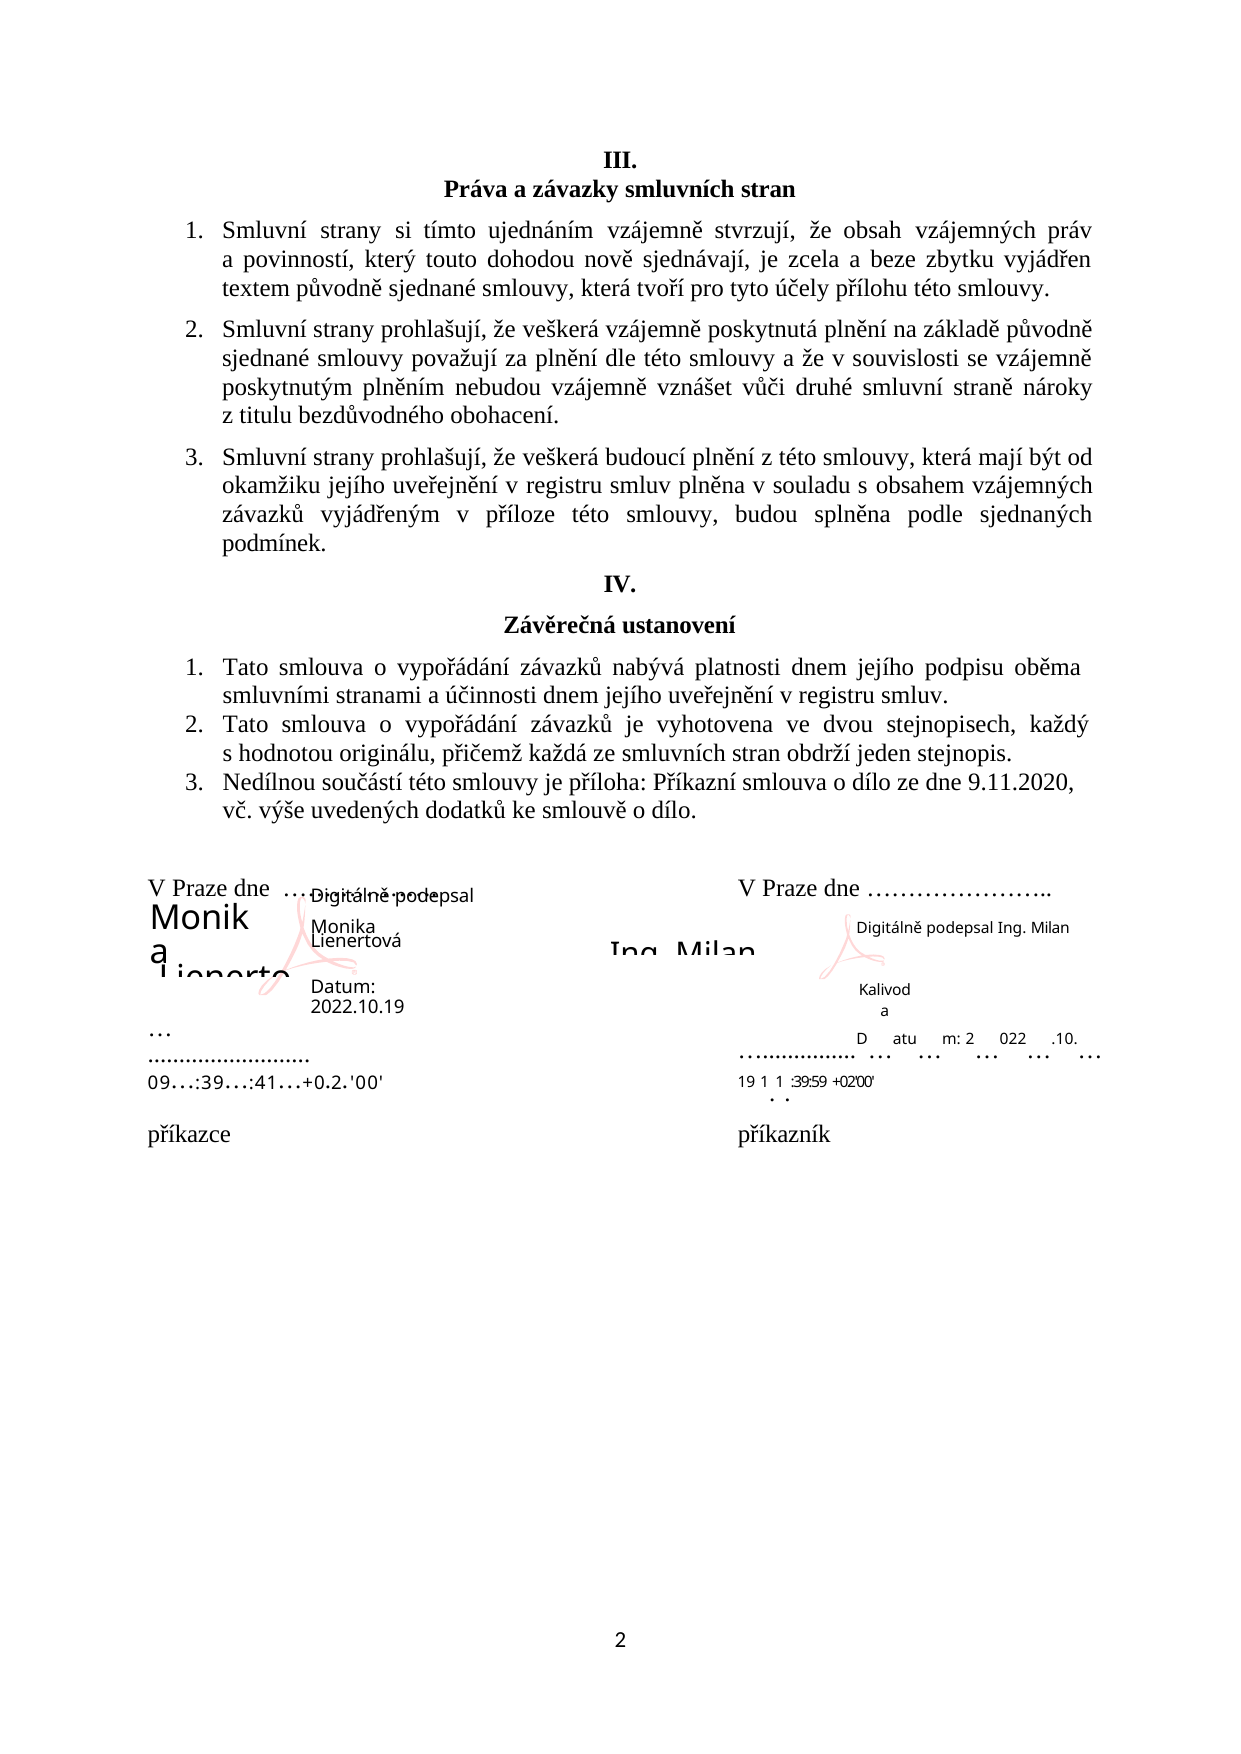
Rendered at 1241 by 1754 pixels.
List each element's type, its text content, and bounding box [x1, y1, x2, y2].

text … 09…:39…:41…+0.2.'00' [147, 1017, 462, 1094]
subtitle Monika [149, 903, 262, 970]
list Tato smlouva o vypořádání závazků nabývá platnosti dnem jejího podpisu oběma smluvními stranami a účinnosti dnem jejího uveřejnění v registru smluv. [185, 652, 1092, 709]
list Nedílnou součástí této smlouvy je příloha: Příkazní smlouva o dílo ze dne 9.11.2020, vč. výše uvedených dodatků ke smlouvě o dílo. [185, 767, 1093, 824]
text Digitálně podepsal Ing. Milan [856, 917, 1105, 938]
list Smluvní strany si tímto ujednáním vzájemně stvrzují, že obsah vzájemných práv a povinností, který touto dohodou nově sjednávají, je zcela a beze zbytku vyjádřen textem původně sjednané smlouvy, která tvoří pro tyto účely přílohu této smlouvy. [185, 216, 1092, 302]
list Smluvní strany prohlašují, že veškerá budoucí plnění z této smlouvy, která mají být od okamžiku jejího uveřejnění v registru smluv plněna v souladu s obsahem vzájemných závazků vyjádřeným v příloze této smlouvy, budou splněna podle sjednaných podmínek. [185, 442, 1093, 557]
text V Praze dne ………………. V Praze dne ………………….. [147, 877, 1105, 901]
text Monika Lienertová [310, 922, 461, 950]
list Tato smlouva o vypořádání závazků je vyhotovena ve dvou stejnopisech, každý s hodnotou originálu, přičemž každá ze smluvních stran obdrží jeden stejnopis. [185, 709, 1093, 767]
list Smluvní strany prohlašují, že veškerá vzájemně poskytnutá plnění na základě původně sjednané smlouvy považují za plnění dle této smlouvy a že v souvislosti se vzájemně poskytnutým plněním nebudou vzájemně vznášet vůči druhé smluvní straně nároky z titulu bezdůvodného obohacení. [185, 314, 1093, 429]
text … D…atu…m: 2…022….10.…19 1.1.:39:59 +02'00' [737, 1021, 1105, 1107]
subtitle IV. [180, 569, 1060, 598]
text Datum: 2022.10.19 [310, 978, 462, 1017]
text příkazce příkazník [147, 1119, 1105, 1148]
subtitle III. [180, 146, 1060, 174]
text Závěrečná ustanovení [503, 611, 1105, 639]
text Práva a závazky smluvních stran [443, 174, 1105, 203]
text Kalivoda [855, 978, 914, 1021]
